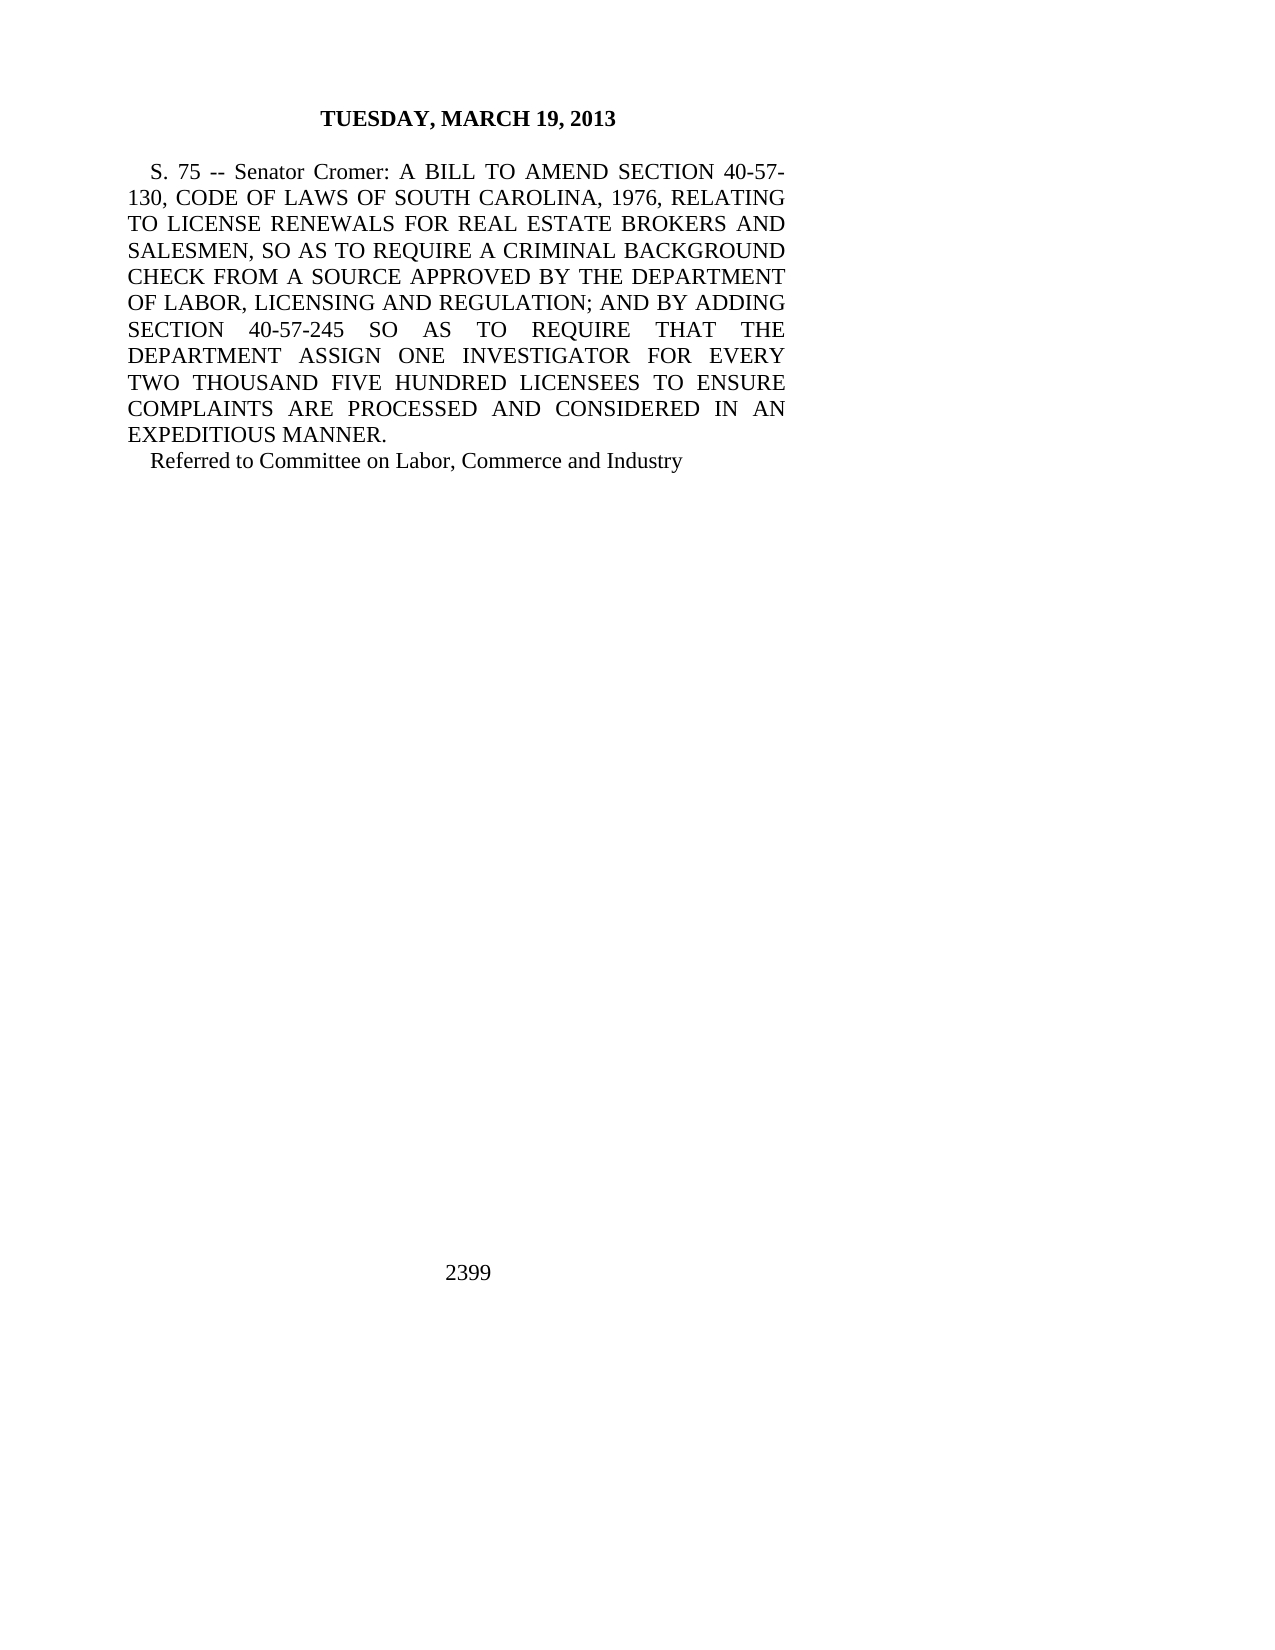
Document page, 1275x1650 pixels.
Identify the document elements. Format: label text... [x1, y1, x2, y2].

text Referred to Committee on Labor, Commerce and Industry [127, 448, 786, 474]
text S. 75 -- Senator Cromer: A BILL TO AMEND SECTION 40-57-130, CODE OF LAWS OF SOUTH CAROLINA, 1976, RELATING TO LICENSE RENEWALS FOR REAL ESTATE BROKERS AND SALESMEN, SO AS TO REQUIRE A CRIMINAL BACKGROUND CHECK FROM A SOURCE APPROVED BY THE DEPARTMENT OF LABOR, LICENSING AND REGULATION; AND BY ADDING SECTION 40-57-245 SO AS TO REQUIRE THAT THE DEPARTMENT ASSIGN ONE INVESTIGATOR FOR EVERY TWO THOUSAND FIVE HUNDRED LICENSEES TO ENSURE COMPLAINTS ARE PROCESSED AND CONSIDERED IN AN EXPEDITIOUS MANNER. [127, 158, 786, 448]
